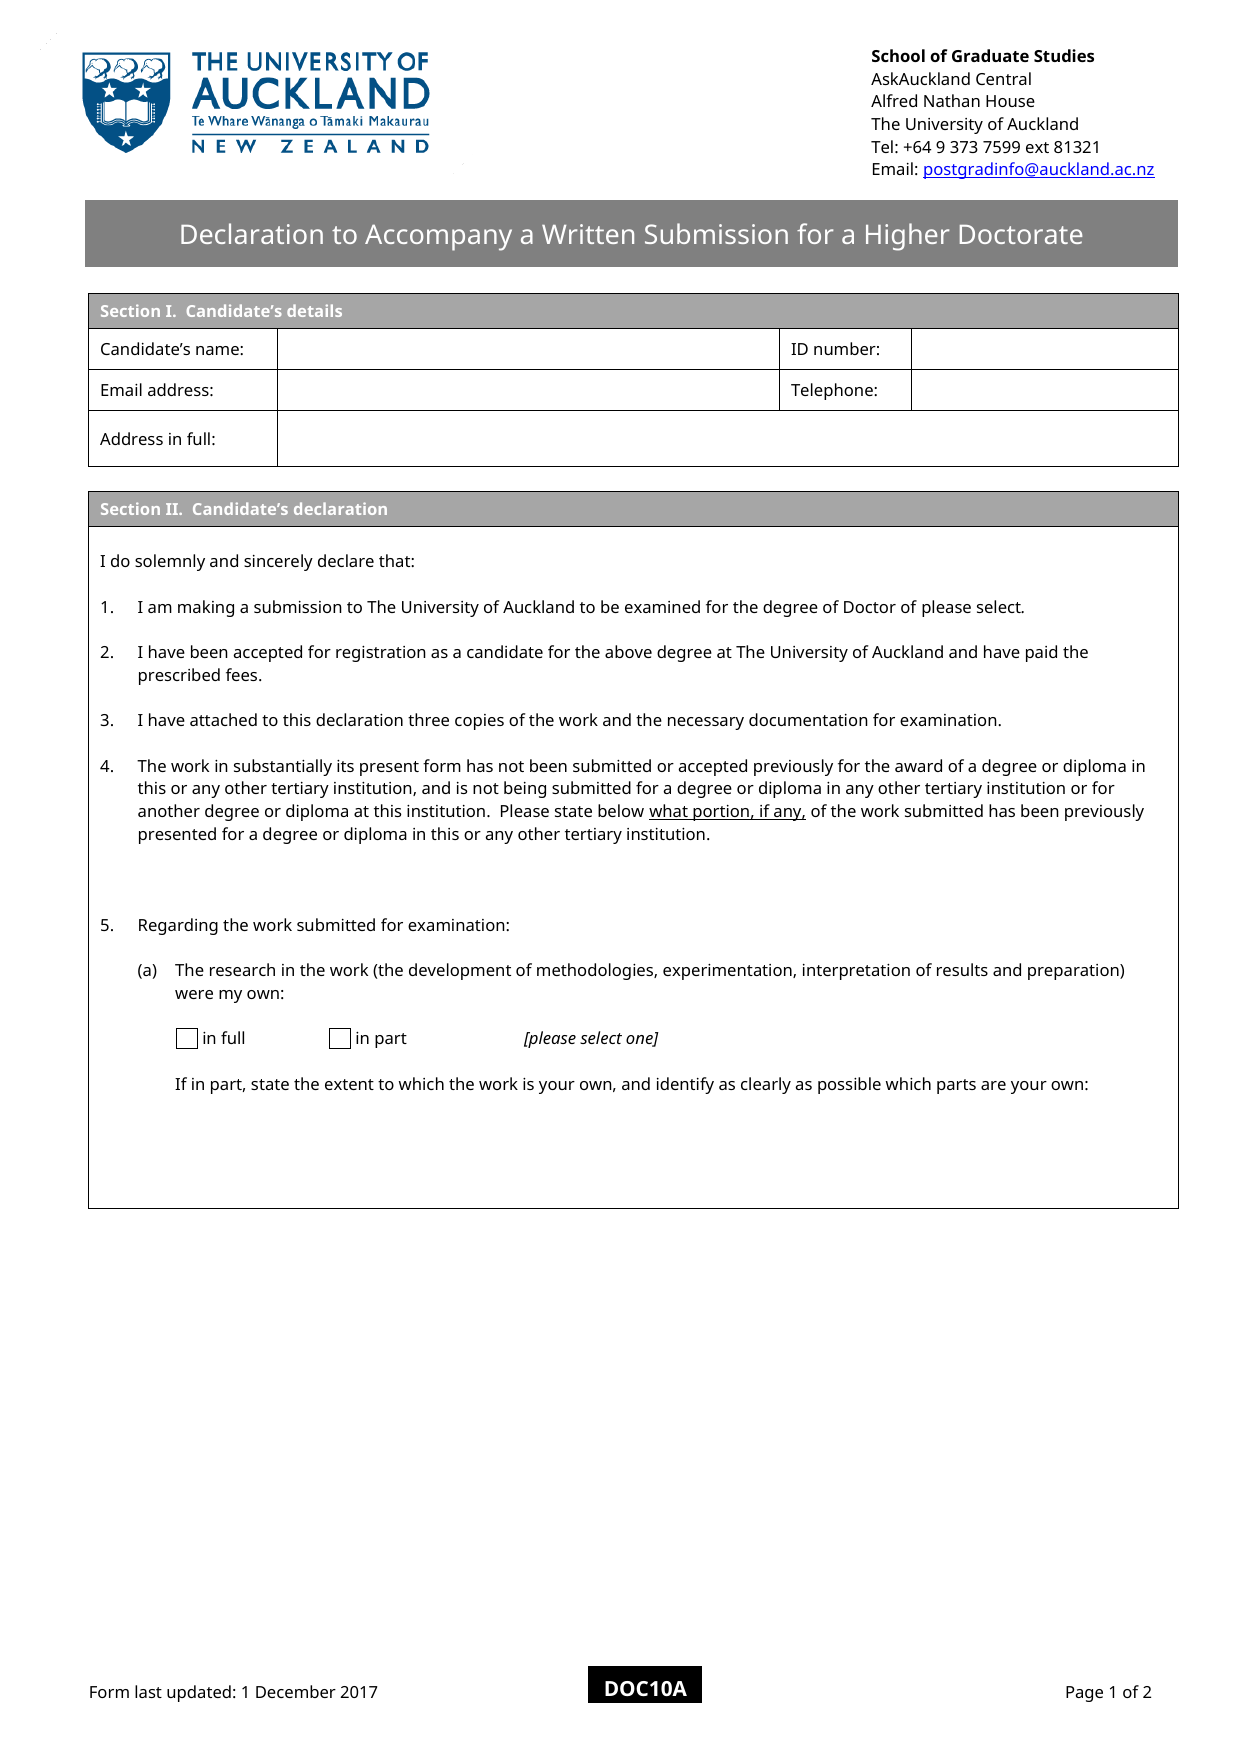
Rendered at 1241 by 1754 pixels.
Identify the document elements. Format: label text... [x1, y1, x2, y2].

table_cell [278, 370, 779, 410]
table_cell [278, 411, 1178, 466]
table_cell Email address: [89, 370, 277, 410]
table_cell I do solemnly and sincerely declare that: I am making a submission to The University of Auckland to be examined for the degree of Doctor of . I have been accepted for registration as a candidate for the above degree at The University of Auckland and have paid the prescribed fees. I have attached to this declaration three copies of the work and the necessary documentation for examination. The work in substantially its present form has not been submitted or accepted previously for the award of a degree or diploma in this or any other tertiary institution, and is not being submitted for a degree or diploma in any other tertiary institution or for another degree or diploma at this institution. Please state below what portion, if any, of the work submitted has been previously presented for a degree or diploma in this or any other tertiary institution. Regarding the work submitted for examination: The research in the work (the development of methodologies, experimentation, interpretation of results and preparation) were my own: in full in part [please select one] If in part, state the extent to which the work is your own, and identify as clearly as possible which parts are your own: [89, 527, 1178, 1208]
table_header Declaration to Accompany a Written Submission for a Higher Doctorate [85, 200, 1178, 267]
table_cell [912, 329, 1178, 369]
table_header Section II. Candidate’s declaration [89, 492, 1178, 526]
picture [37, 31, 473, 174]
table_cell Address in full: [89, 411, 277, 466]
table_cell Telephone: [780, 370, 911, 410]
table_cell [278, 329, 779, 369]
table_cell ID number: [780, 329, 911, 369]
table_cell Candidate’s name: [89, 329, 277, 369]
table_cell [912, 370, 1178, 410]
table_header Section I. Candidate’s details [89, 294, 1178, 328]
